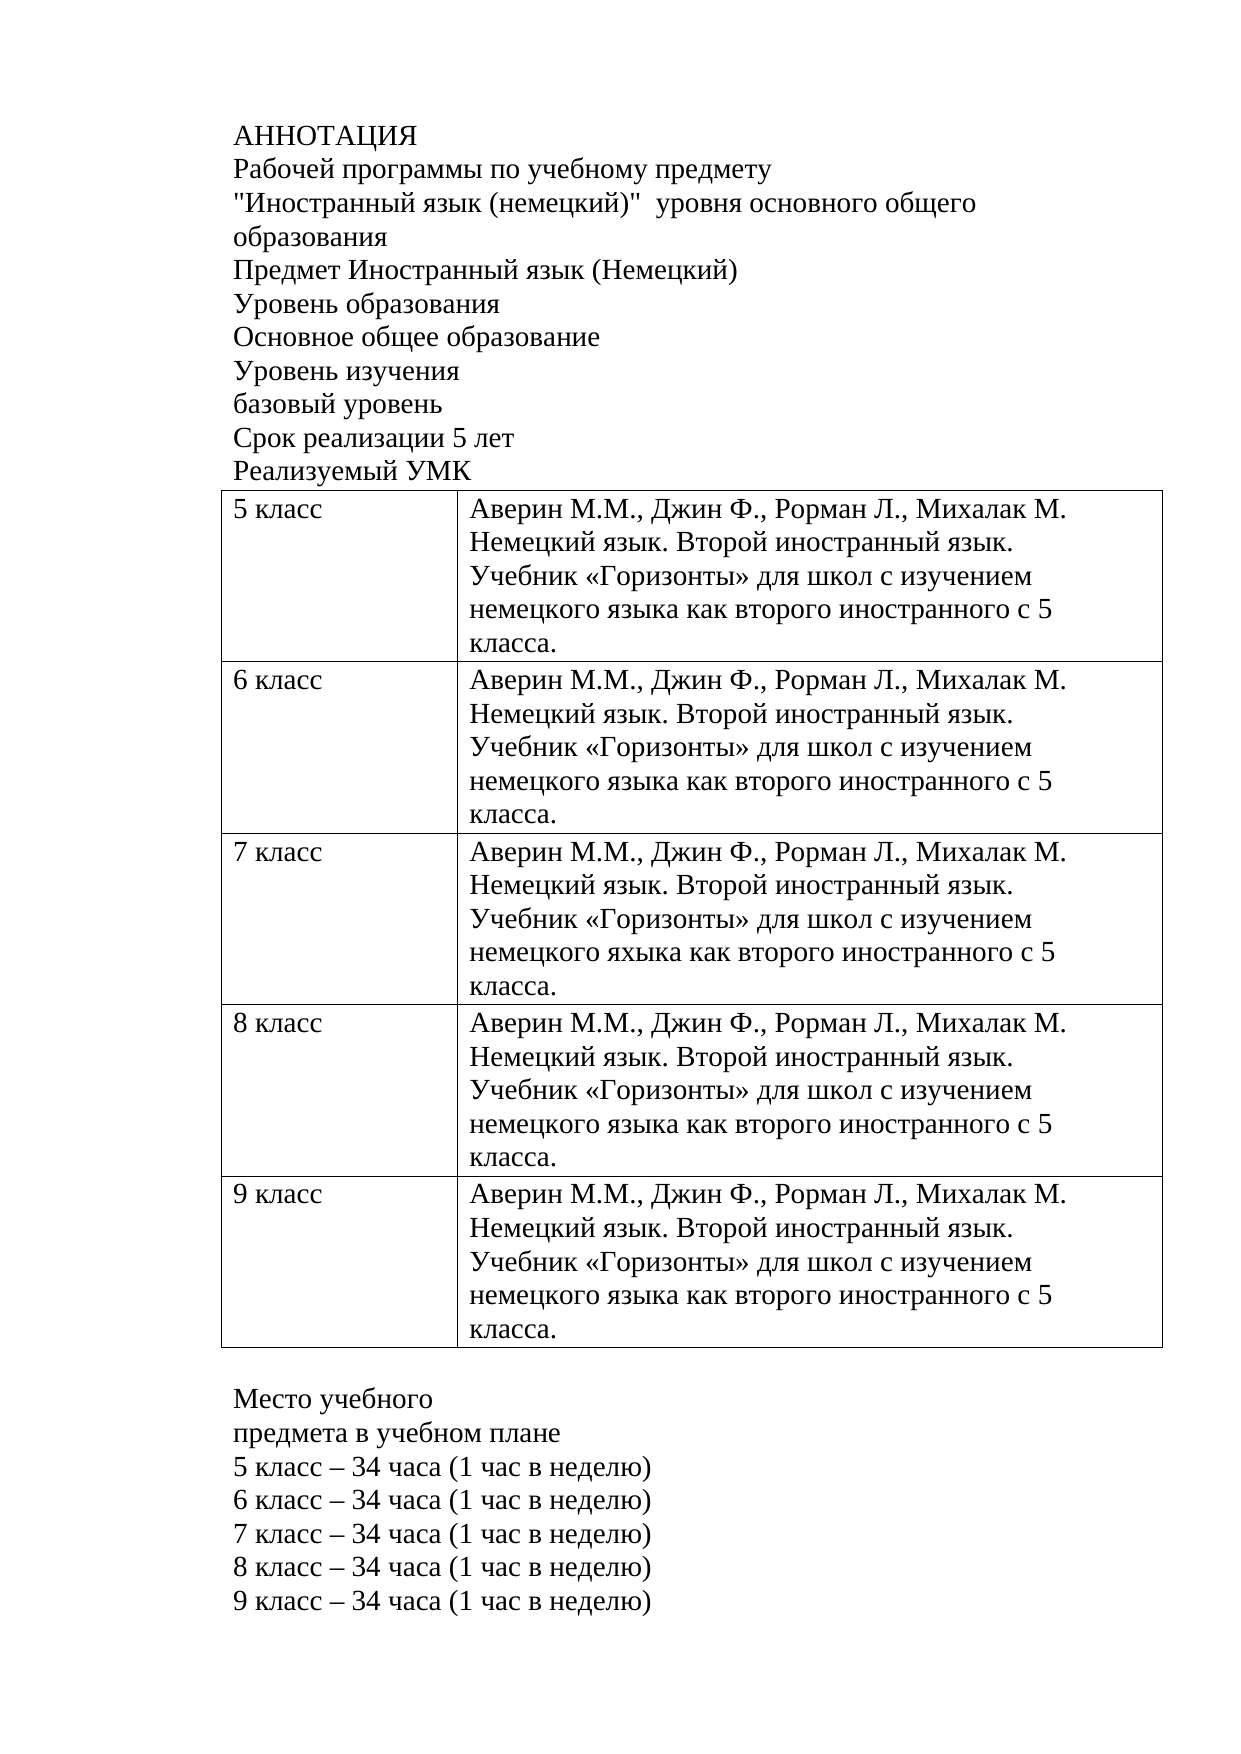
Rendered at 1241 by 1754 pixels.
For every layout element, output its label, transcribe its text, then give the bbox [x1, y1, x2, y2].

text Место учебного предмета в учебном плане 5 класс – 34 часа (1 час в неделю) 6 класс – 34 часа (1 час в неделю) 7 класс – 34 часа (1 час в неделю) 8 класс – 34 часа (1 час в неделю) 9 класс – 34 часа (1 час в неделю) [233, 1348, 1116, 1616]
table_header Аверин М.М., Джин Ф., Рорман Л., Михалак М. Немецкий язык. Второй иностранный язык. Учебник «Горизонты» для школ с изучением немецкого языка как второго иностранного с 5 класса. [458, 491, 1162, 661]
table_cell Аверин М.М., Джин Ф., Рорман Л., Михалак М. Немецкий язык. Второй иностранный язык. Учебник «Горизонты» для школ с изучением немецкого яхыка как второго иностранного с 5 класса. [458, 834, 1162, 1004]
table_cell 8 класс [222, 1005, 457, 1176]
table_cell 9 класс [222, 1177, 457, 1347]
table_cell Аверин М.М., Джин Ф., Рорман Л., Михалак М. Немецкий язык. Второй иностранный язык. Учебник «Горизонты» для школ с изучением немецкого языка как второго иностранного с 5 класса. [458, 662, 1162, 833]
table_cell Аверин М.М., Джин Ф., Рорман Л., Михалак М. Немецкий язык. Второй иностранный язык. Учебник «Горизонты» для школ с изучением немецкого языка как второго иностранного с 5 класса. [458, 1177, 1162, 1347]
table_cell Аверин М.М., Джин Ф., Рорман Л., Михалак М. Немецкий язык. Второй иностранный язык. Учебник «Горизонты» для школ с изучением немецкого языка как второго иностранного с 5 класса. [458, 1005, 1162, 1176]
table_cell 6 класс [222, 662, 457, 833]
table_cell 7 класс [222, 834, 457, 1004]
table_header 5 класс [222, 491, 457, 661]
text АННОТАЦИЯ Рабочей программы по учебному предмету "Иностранный язык (немецкий)" уровня основного общего образования Предмет Иностранный язык (Немецкий) Уровень образования Основное общее образование Уровень изучения базовый уровень Срок реализации 5 лет Реализуемый УМК [233, 118, 1116, 487]
